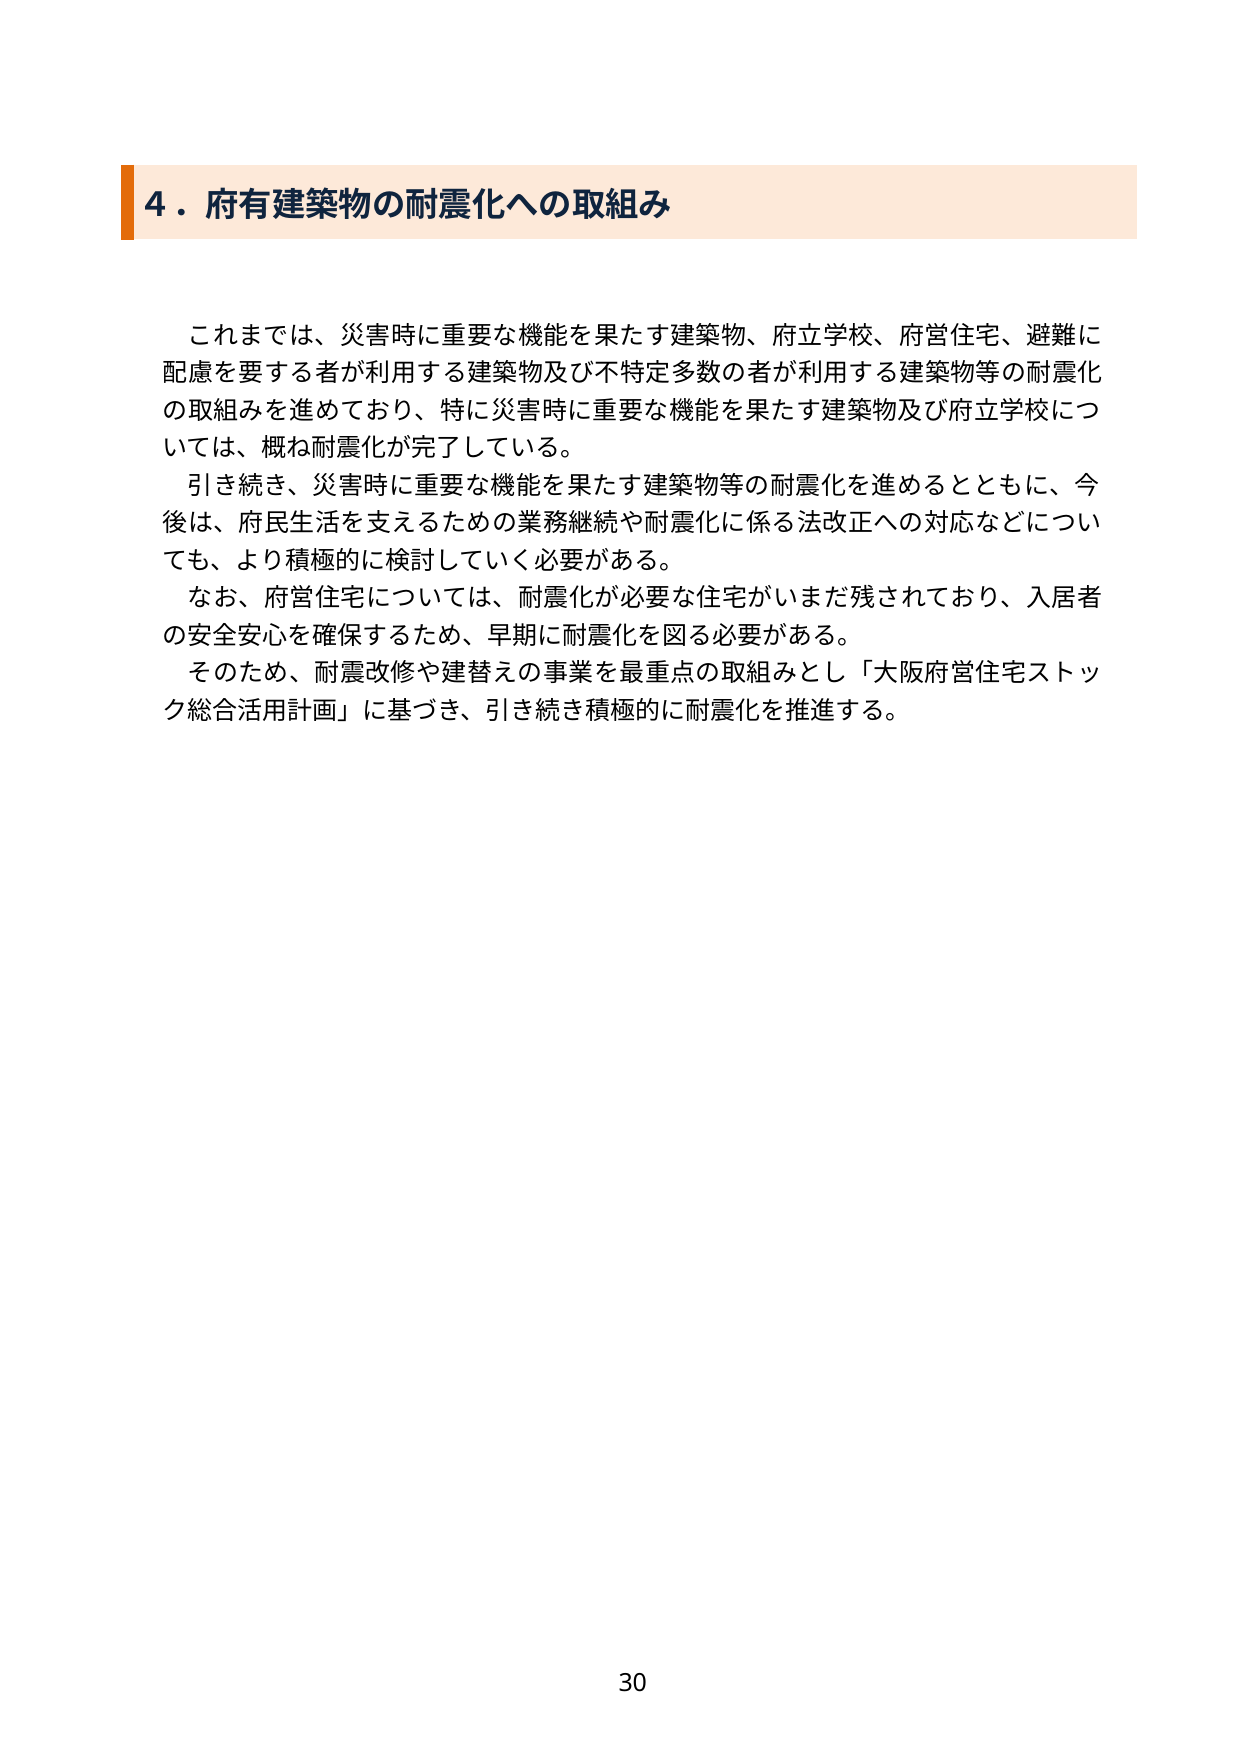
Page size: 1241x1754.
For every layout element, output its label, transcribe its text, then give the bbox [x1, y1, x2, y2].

text そのため、耐震改修や建替えの事業を最重点の取組みとし「大阪府営住宅ストック総合活用計画」に基づき、引き続き積極的に耐震化を推進する。 [162, 652, 1103, 727]
table_header ４．府有建築物の耐震化への取組み [134, 165, 1137, 239]
text 引き続き、災害時に重要な機能を果たす建築物等の耐震化を進めるとともに、今後は、府民生活を支えるための業務継続や耐震化に係る法改正への対応などについても、より積極的に検討していく必要がある。 [162, 464, 1103, 577]
text なお、府営住宅については、耐震化が必要な住宅がいまだ残されており、入居者の安全安心を確保するため、早期に耐震化を図る必要がある。 [162, 577, 1103, 652]
text これまでは、災害時に重要な機能を果たす建築物、府立学校、府営住宅、避難に配慮を要する者が利用する建築物及び不特定多数の者が利用する建築物等の耐震化の取組みを進めており、特に災害時に重要な機能を果たす建築物及び府立学校については、概ね耐震化が完了している。 [162, 314, 1103, 464]
